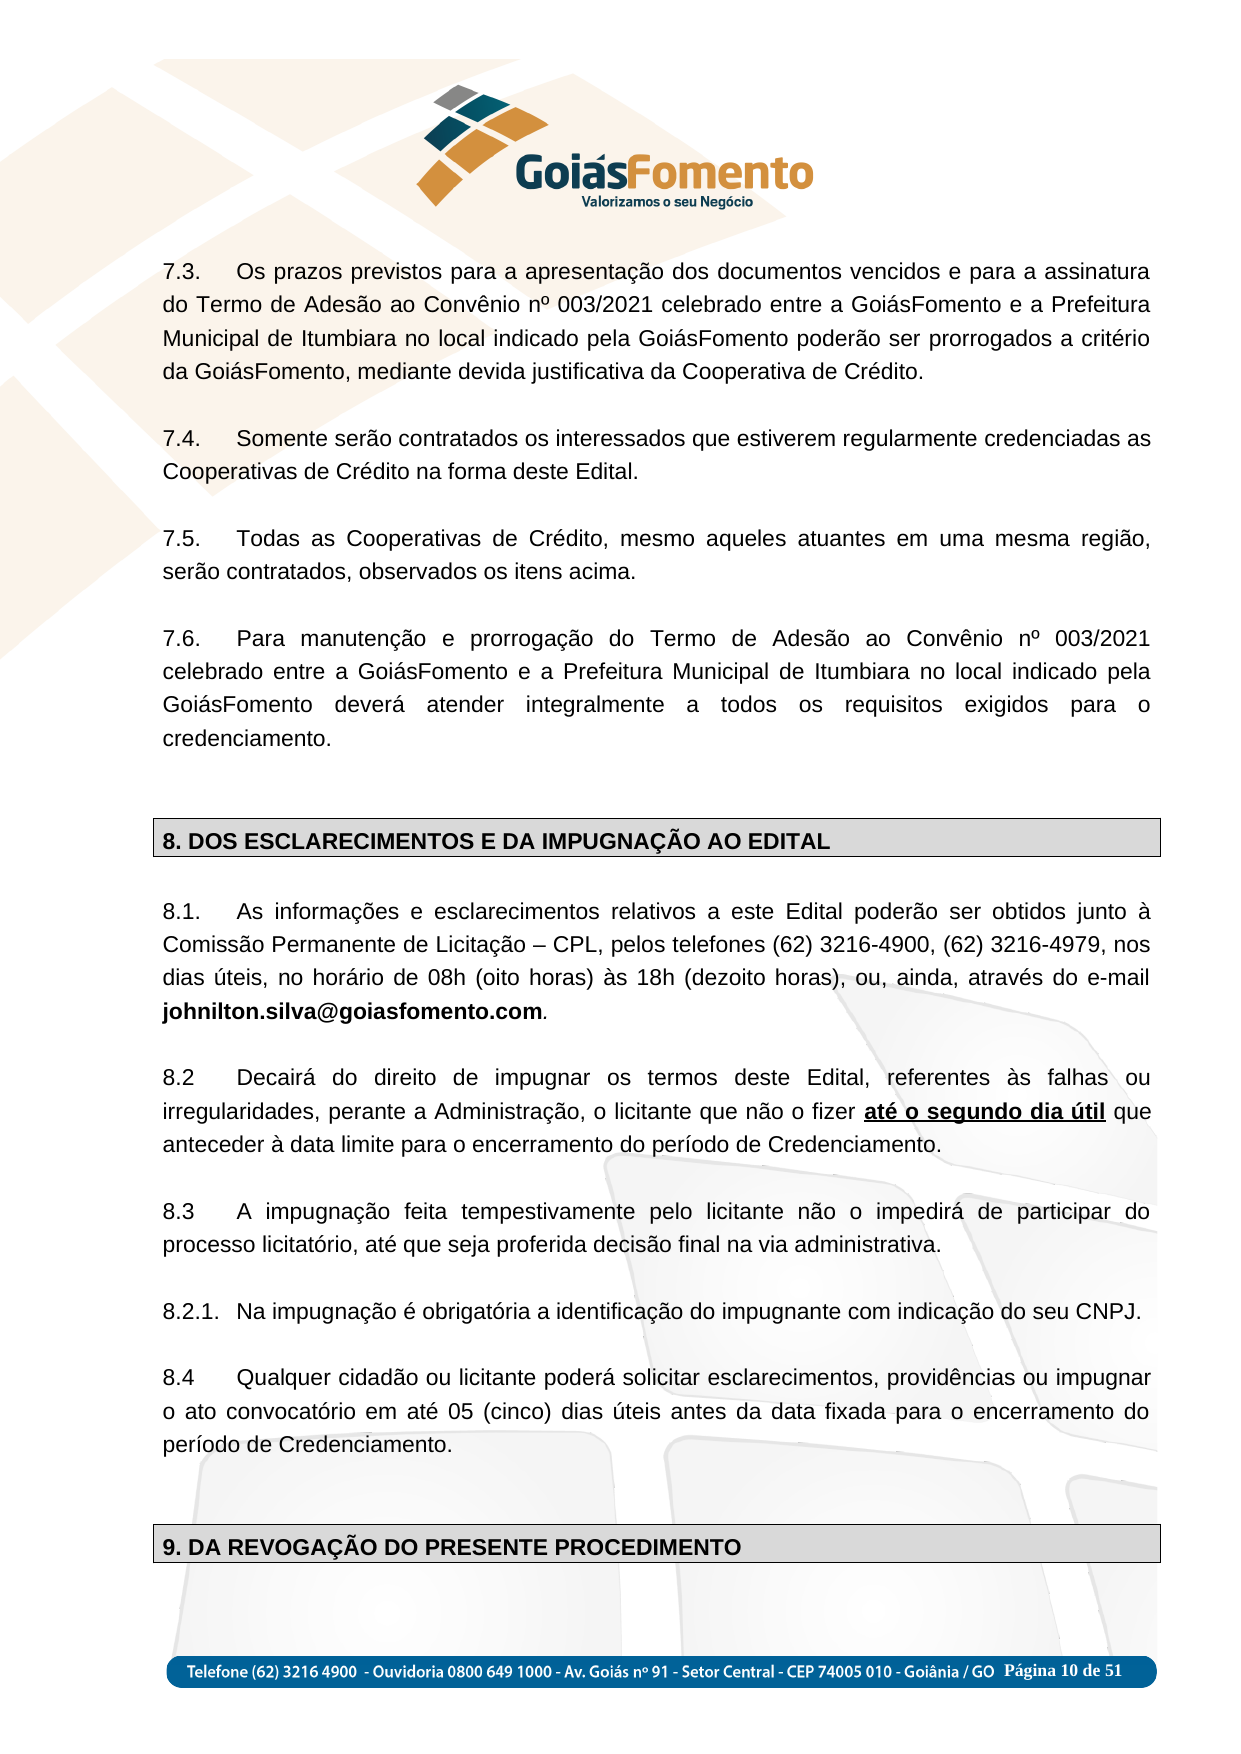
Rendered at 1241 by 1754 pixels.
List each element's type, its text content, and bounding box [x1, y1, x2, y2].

picture [151, 974, 1158, 1688]
text 8.2.1. Na impugnação é obrigatória a identificação do impugnante com indicação do seu CNPJ. [162, 1291, 1152, 1324]
text 8.2 Decairá do direito de impugnar os termos deste Edital, referentes às falhas ou irregularidades, perante a Administração, o licitante que não o fizer até o segundo dia útil que anteceder à data limite para o encerramento do período de Credenciamento. [162, 1057, 1152, 1157]
text 8. DOS ESCLARECIMENTOS E DA IMPUGNAÇÃO AO EDITAL [154, 819, 1160, 856]
text 7.3. Os prazos previstos para a apresentação dos documentos vencidos e para a assinatura do Termo de Adesão ao Convênio nº 003/2021 celebrado entre a GoiásFomento e a Prefeitura Municipal de Itumbiara no local indicado pela GoiásFomento poderão ser prorrogados a critério da GoiásFomento, mediante devida justificativa da Cooperativa de Crédito. [162, 251, 1152, 384]
text 7.6. Para manutenção e prorrogação do Termo de Adesão ao Convênio nº 003/2021 celebrado entre a GoiásFomento e a Prefeitura Municipal de Itumbiara no local indicado pela GoiásFomento deverá atender integralmente a todos os requisitos exigidos para o credenciamento. [162, 618, 1152, 751]
text 8.3 A impugnação feita tempestivamente pelo licitante não o impedirá de participar do processo licitatório, até que seja proferida decisão final na via administrativa. [162, 1191, 1152, 1257]
text 8.4 Qualquer cidadão ou licitante poderá solicitar esclarecimentos, providências ou impugnar o ato convocatório em até 05 (cinco) dias úteis antes da data fixada para o encerramento do período de Credenciamento. [162, 1357, 1152, 1457]
text 8.1. As informações e esclarecimentos relativos a este Edital poderão ser obtidos junto à Comissão Permanente de Licitação – CPL, pelos telefones (62) 3216-4900, (62) 3216-4979, nos dias úteis, no horário de 08h (oito horas) às 18h (dezoito horas), ou, ainda, através do e-mail johnilton.silva@goiasfomento.com. [162, 891, 1152, 1024]
text 7.5. Todas as Cooperativas de Crédito, mesmo aqueles atuantes em uma mesma região, serão contratados, observados os itens acima. [162, 518, 1152, 584]
text 9. DA REVOGAÇÃO DO PRESENTE PROCEDIMENTO [154, 1525, 1160, 1562]
text 7.4. Somente serão contratados os interessados que estiverem regularmente credenciadas as Cooperativas de Crédito na forma deste Edital. [162, 418, 1152, 484]
picture [0, 59, 1231, 708]
